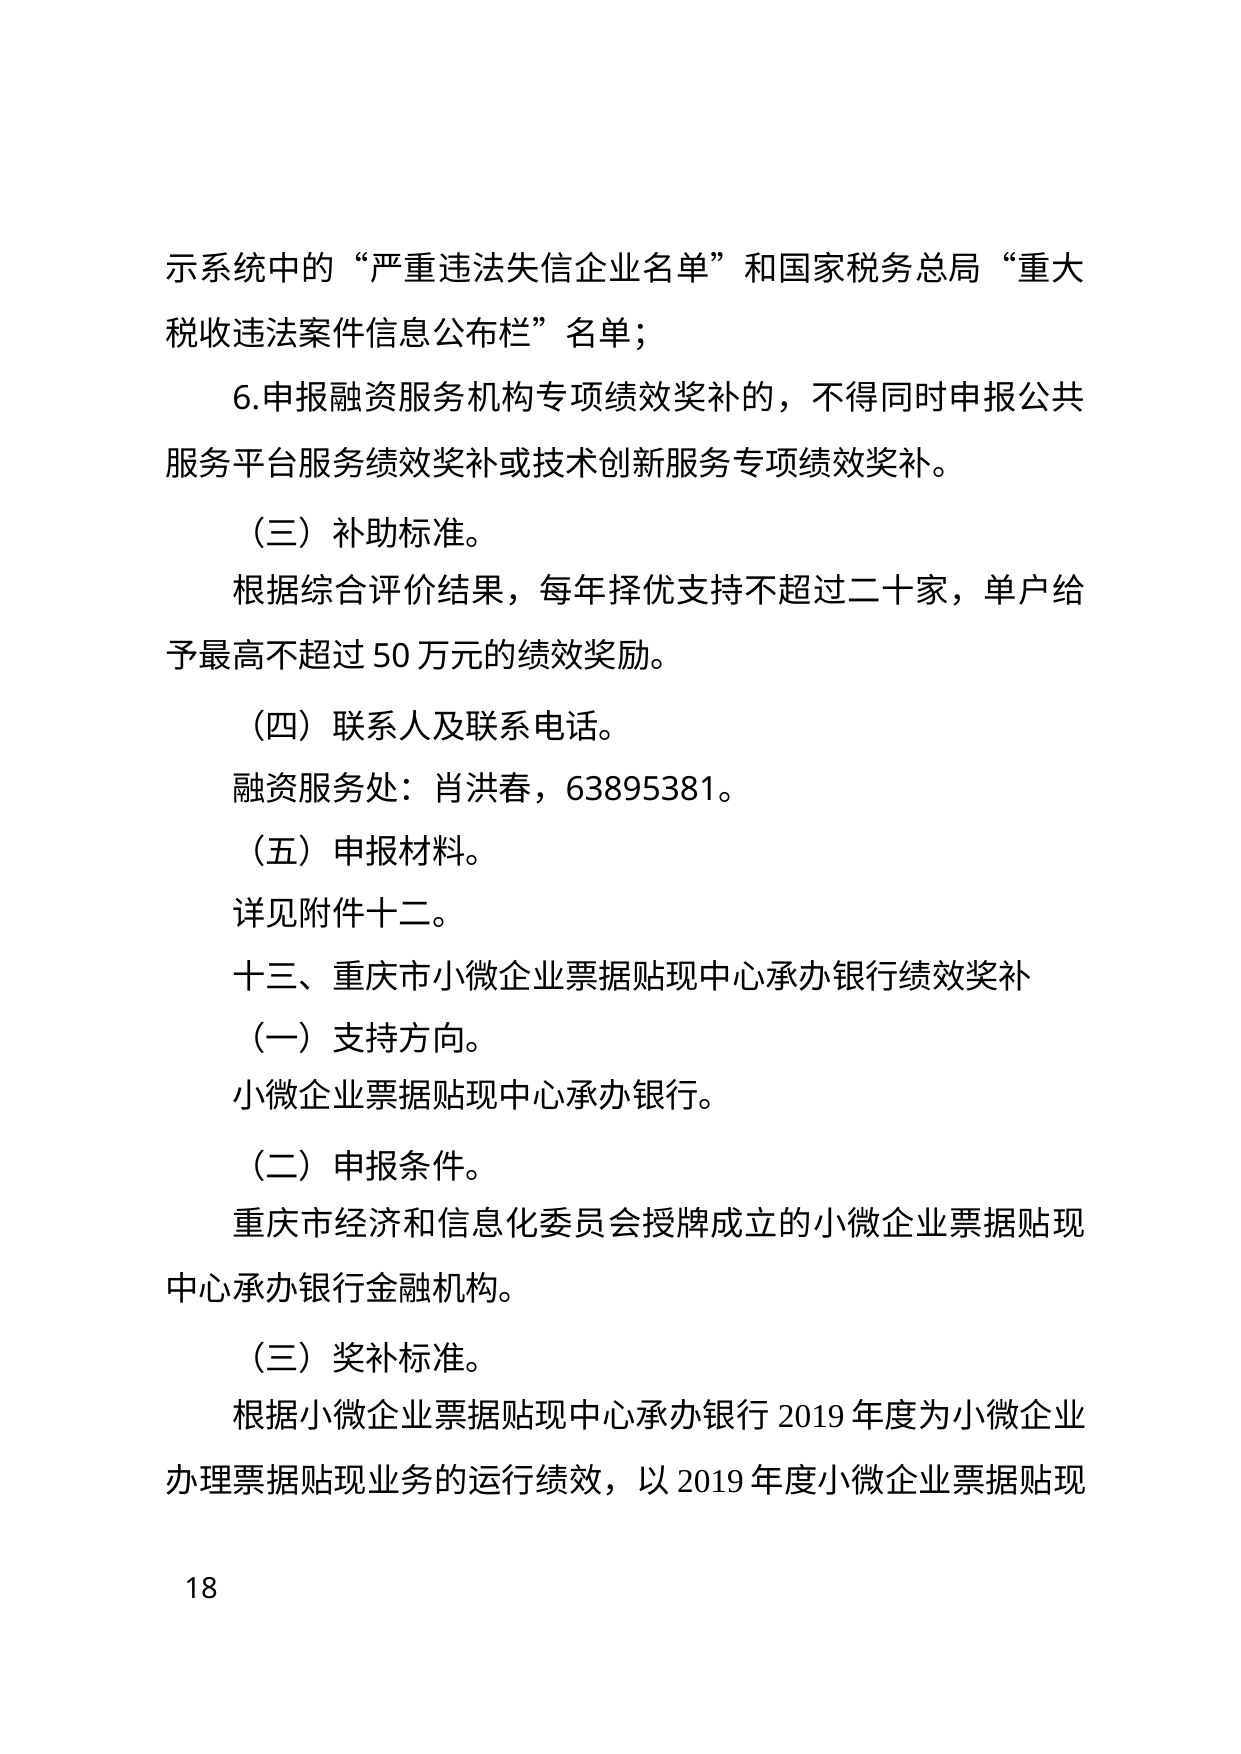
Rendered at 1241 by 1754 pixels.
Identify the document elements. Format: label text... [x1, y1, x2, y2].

text 融资服务处：肖洪春，63895381。 [165, 748, 1087, 810]
text 详见附件十二。 [165, 873, 1087, 935]
text （四）联系人及联系电话。 [165, 685, 1087, 748]
text 6.申报融资服务机构专项绩效奖补的，不得同时申报公共服务平台服务绩效奖补或技术创新服务专项绩效奖补。 [165, 363, 1087, 493]
text 小微企业票据贴现中心承办银行。 [165, 1060, 1087, 1125]
text （五）申报材料。 [165, 810, 1087, 873]
text 十三、重庆市小微企业票据贴现中心承办银行绩效奖补 [165, 935, 1087, 998]
text （三）补助标准。 [165, 493, 1087, 555]
text （三）奖补标准。 [165, 1318, 1087, 1380]
text （一）支持方向。 [165, 998, 1087, 1060]
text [165, 233, 1087, 363]
text （二）申报条件。 [165, 1125, 1087, 1188]
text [165, 1380, 1087, 1510]
text 重庆市经济和信息化委员会授牌成立的小微企业票据贴现中心承办银行金融机构。 [165, 1188, 1087, 1318]
text 根据综合评价结果，每年择优支持不超过二十家，单户给予最高不超过50万元的绩效奖励。 [165, 555, 1087, 685]
